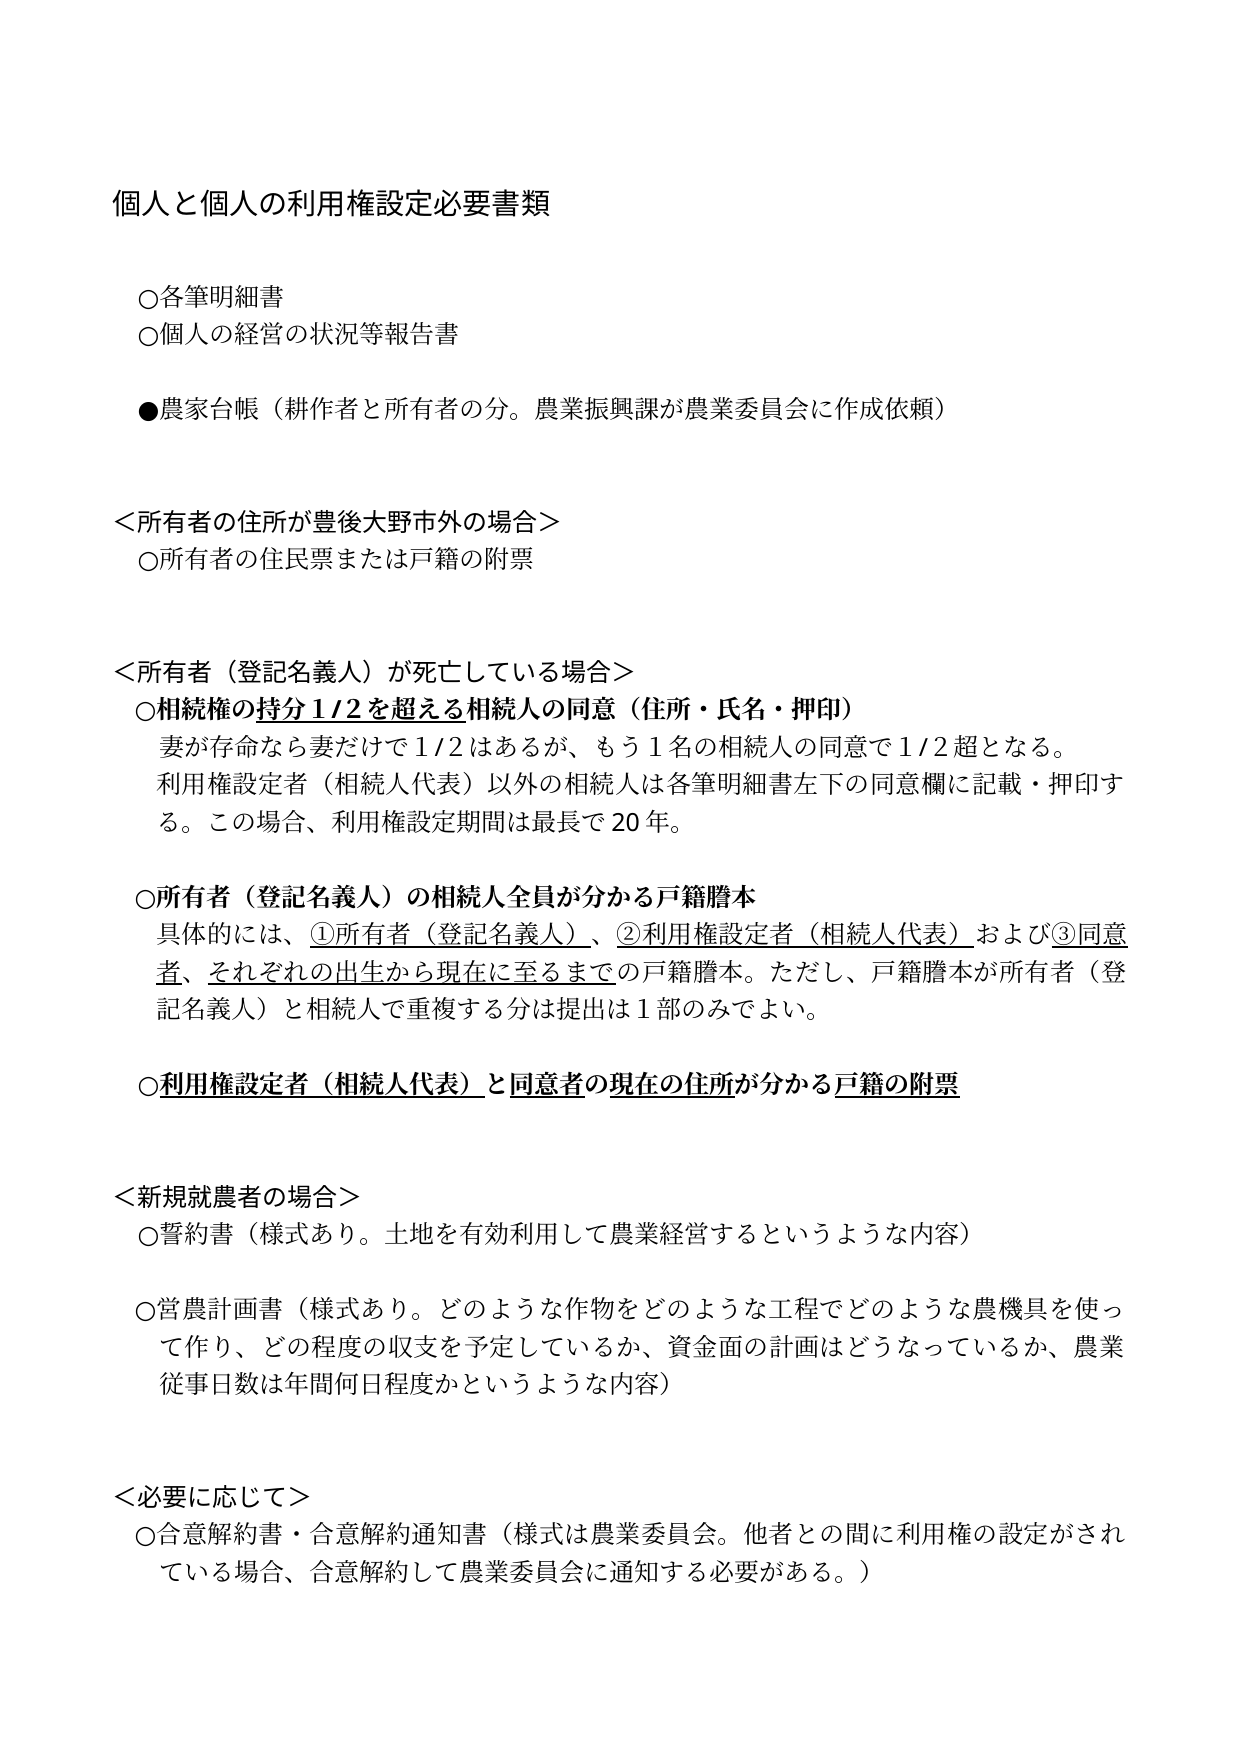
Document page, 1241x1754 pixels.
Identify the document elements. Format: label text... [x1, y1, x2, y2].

text 妻が存命なら妻だけで１/２はあるが、もう１名の相続人の同意で１/２超となる。 [134, 727, 1128, 764]
text ○利用権設定者（相続人代表）と同意者の現在の住所が分かる戸籍の附票 [112, 1064, 1128, 1102]
text ○所有者（登記名義人）の相続人全員が分かる戸籍謄本 [134, 877, 1128, 914]
text 具体的には、①所有者（登記名義人）、②利用権設定者（相続人代表）および③同意者、それぞれの出生から現在に至るまでの戸籍謄本。ただし、戸籍謄本が所有者（登記名義人）と相続人で重複する分は提出は１部のみでよい。 [156, 914, 1128, 1027]
text ○誓約書（様式あり。土地を有効利用して農業経営するというような内容） [112, 1214, 1128, 1252]
text ○所有者の住民票または戸籍の附票 [112, 539, 1128, 577]
text ○合意解約書・合意解約通知書（様式は農業委員会。他者との間に利用権の設定がされている場合、合意解約して農業委員会に通知する必要がある。） [134, 1514, 1128, 1589]
text 利用権設定者（相続人代表）以外の相続人は各筆明細書左下の同意欄に記載・押印する。この場合、利用権設定期間は最長で20年。 [156, 764, 1128, 839]
text ○各筆明細書 [112, 277, 1128, 314]
text ＜新規就農者の場合＞ [112, 1177, 1128, 1214]
text ○営農計画書（様式あり。どのような作物をどのような工程でどのような農機具を使って作り、どの程度の収支を予定しているか、資金面の計画はどうなっているか、農業従事日数は年間何日程度かというような内容） [134, 1289, 1128, 1402]
text 個人と個人の利用権設定必要書類 [112, 164, 1128, 239]
text ○相続権の持分１/２を超える相続人の同意（住所・氏名・押印） [134, 689, 1128, 727]
text ＜所有者の住所が豊後大野市外の場合＞ [112, 502, 1128, 539]
text ＜必要に応じて＞ [112, 1477, 1128, 1514]
text ○個人の経営の状況等報告書 [112, 314, 1128, 352]
text ＜所有者（登記名義人）が死亡している場合＞ [112, 652, 1128, 689]
text ●農家台帳（耕作者と所有者の分。農業振興課が農業委員会に作成依頼） [112, 389, 1128, 427]
